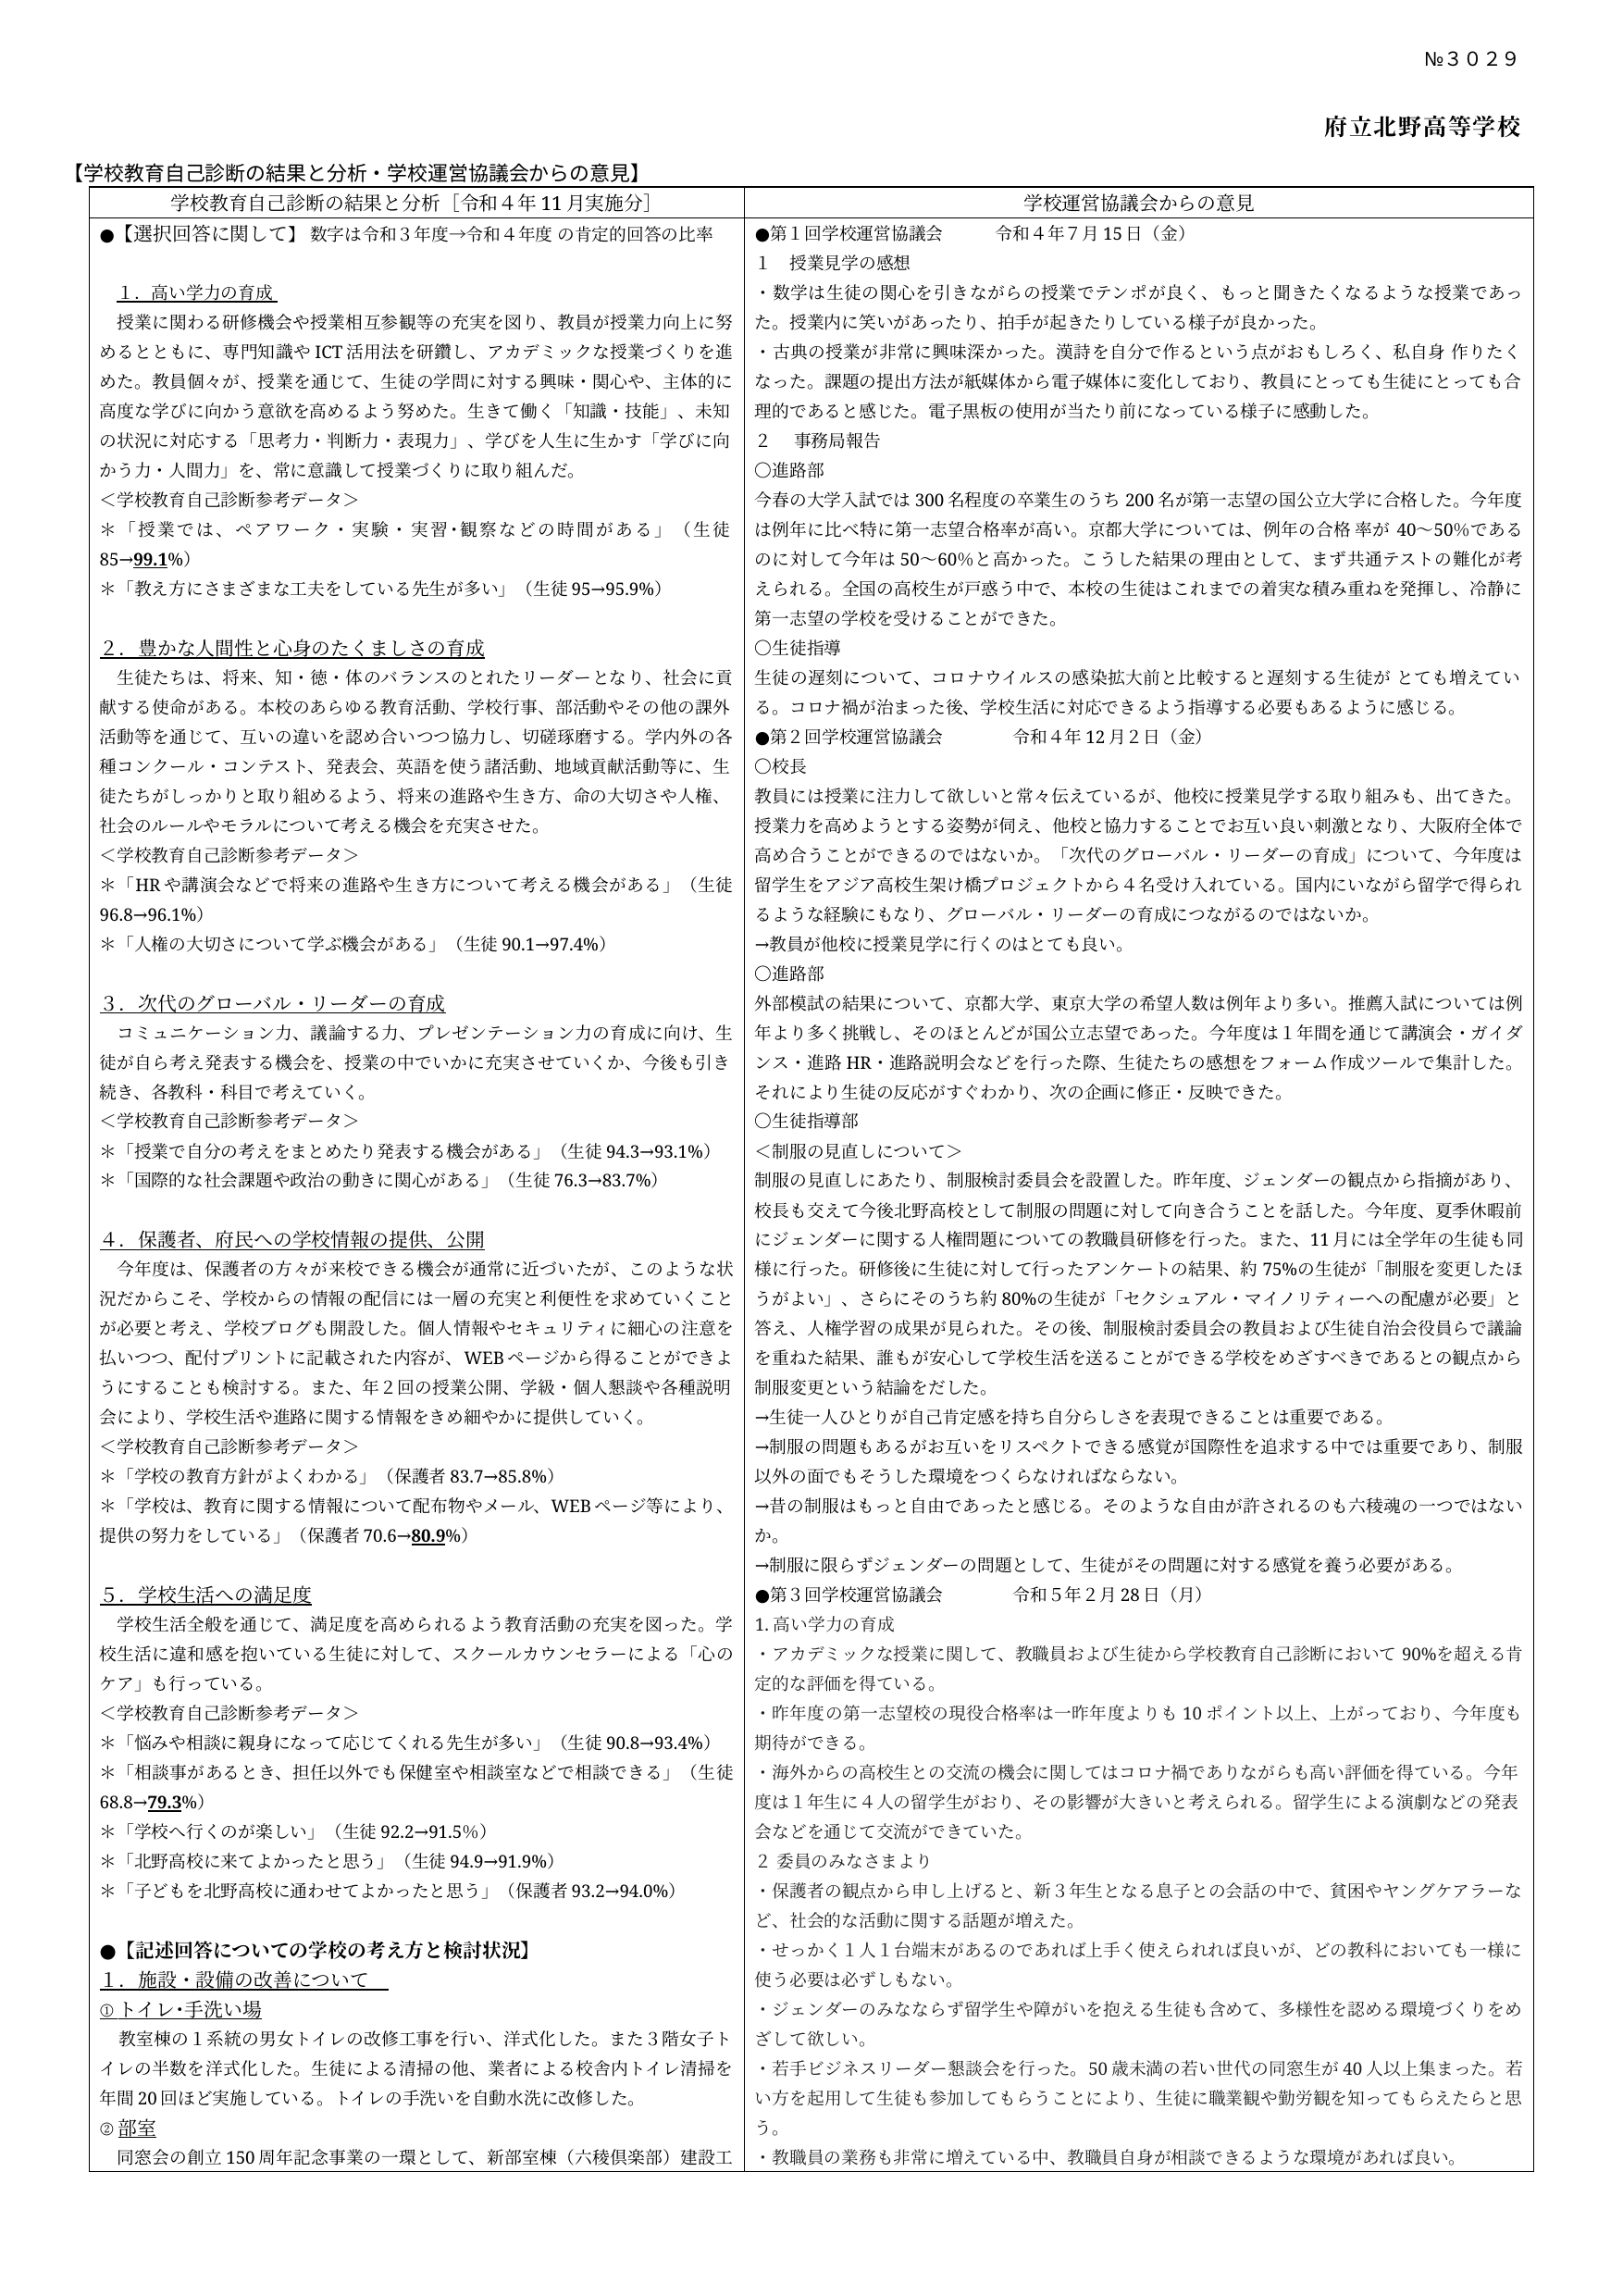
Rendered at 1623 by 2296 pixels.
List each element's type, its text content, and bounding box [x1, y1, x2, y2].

table_header 学校教育自己診断の結果と分析［令和４年11月実施分］ [90, 188, 744, 217]
text 【学校教育自己診断の結果と分析・学校運営協議会からの意見】 [13, 156, 1541, 186]
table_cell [90, 218, 744, 2171]
table_header 学校運営協議会からの意見 [745, 188, 1533, 217]
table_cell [745, 218, 1533, 2171]
